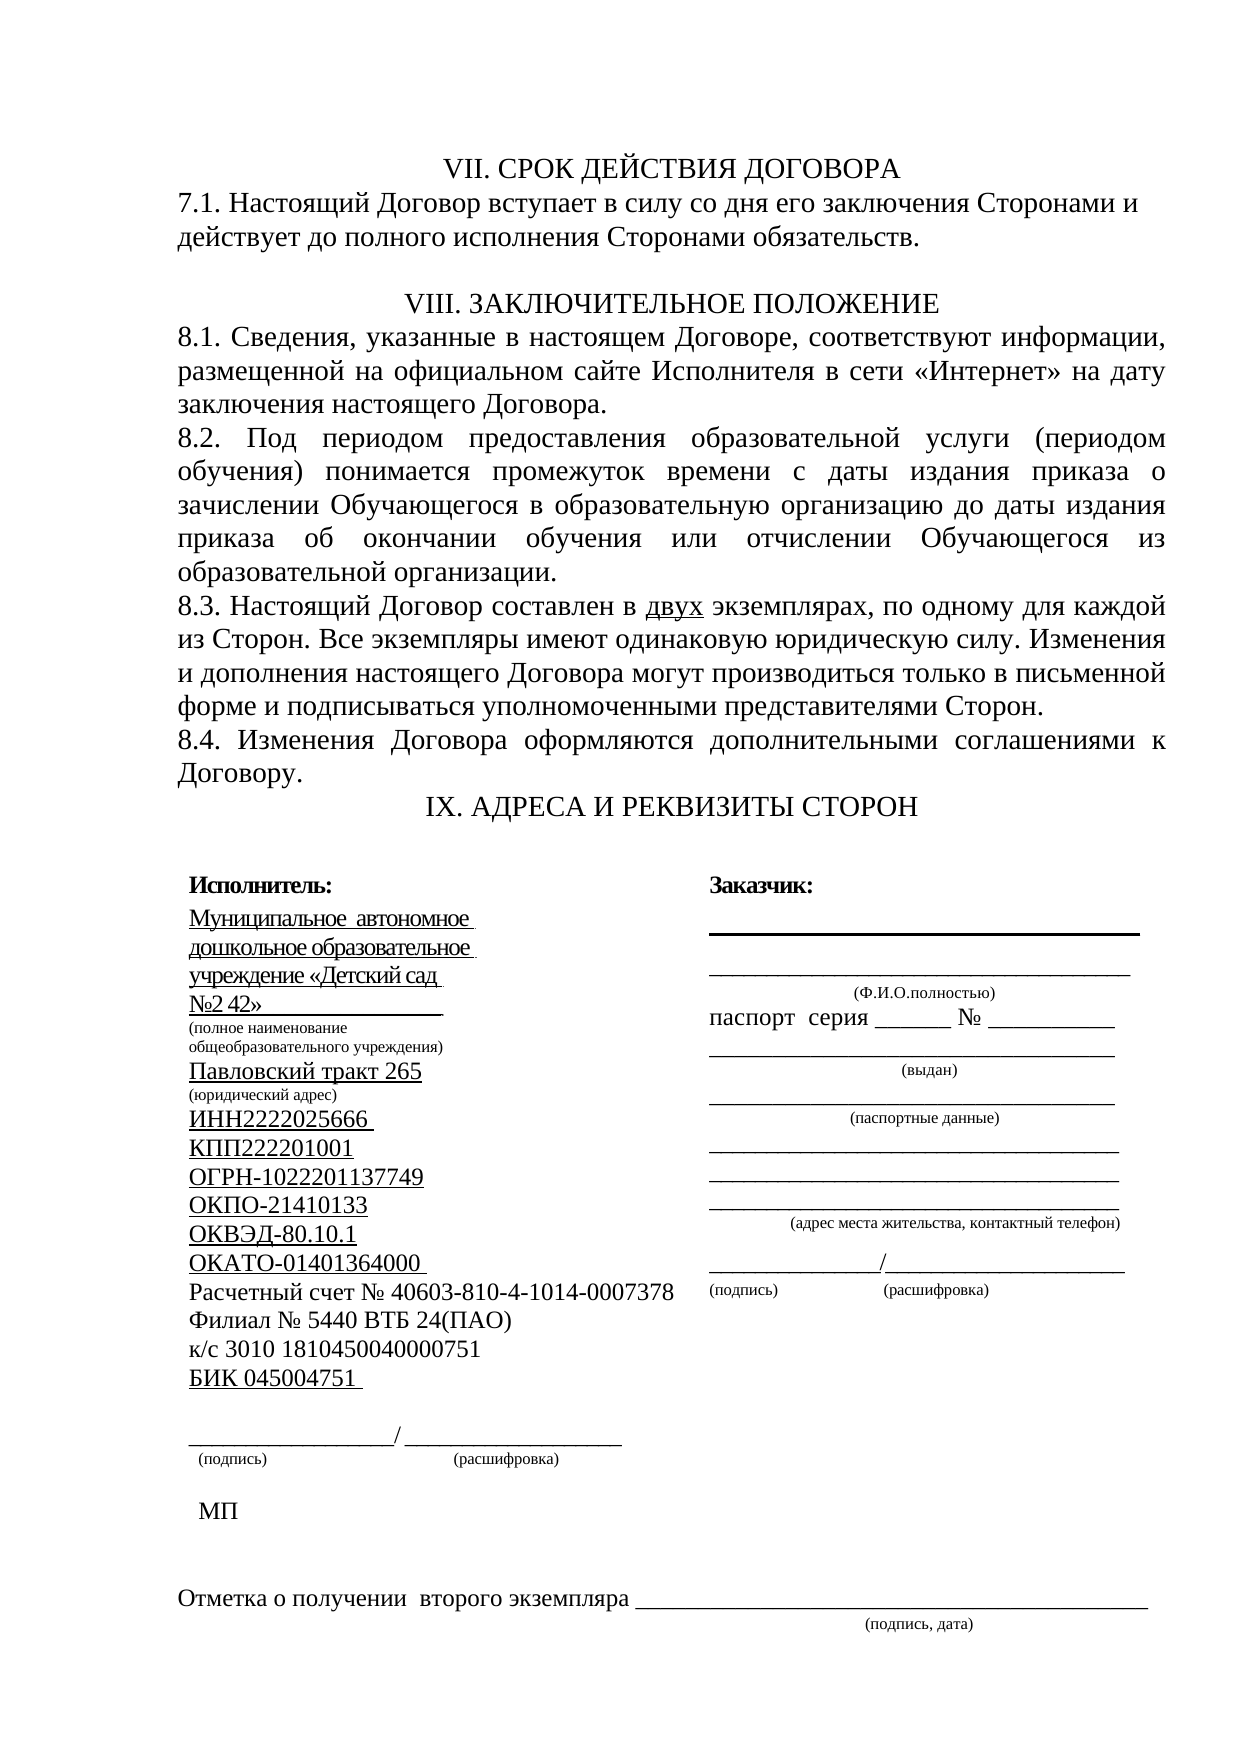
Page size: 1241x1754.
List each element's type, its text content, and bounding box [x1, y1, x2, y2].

text 8.3. Настоящий Договор составлен в двух экземплярах, по одному для каждой из Сторон. Все экземпляры имеют одинаковую юридическую силу. Изменения и дополнения настоящего Договора могут производиться только в письменной форме и подписываться уполномоченными представителями Сторон. [177, 588, 1167, 722]
text Отметка о получении второго экземпляра _________________________________________ [177, 1583, 1167, 1611]
text 7.1. Настоящий Договор вступает в силу со дня его заключения Сторонами и действует до полного исполнения Сторонами обязательств. [177, 185, 1167, 252]
text 8.1. Сведения, указанные в настоящем Договоре, соответствуют информации, размещенной на официальном сайте Исполнителя в сети «Интернет» на дату заключения настоящего Договора. [177, 319, 1167, 420]
text 8.2. Под периодом предоставления образовательной услуги (периодом обучения) понимается промежуток времени с даты издания приказа о зачислении Обучающегося в образовательную организацию до даты издания приказа об окончании обучения или отчислении Обучающегося из образовательной организации. [177, 420, 1167, 588]
text VIII. ЗАКЛЮЧИТЕЛЬНОЕ ПОЛОЖЕНИЕ [177, 286, 1167, 319]
table_header Исполнитель: Муниципальное автономное дошкольное образовательное учреждение «Детский сад №2 42»________________ (полное наименование общеобразовательного учреждения) Павловский тракт 265 (юридический адрес) ИНН2222025666 КПП222201001 ОГРН-1022201137749 ОКПО-21410133 ОКВЭД-80.10.1 ОКАТО-01401364000 Расчетный счет № 40603-810-4-1014-0007378 Филиал № 5440 ВТБ 24(ПАО) к/с 3010 1810450040000751 БИК 045004751 __________________/ ___________________ (подпись) (расшифровка) МП [177, 856, 688, 1583]
text 8.4. Изменения Договора оформляются дополнительными соглашениями к Договору. [177, 722, 1167, 789]
text IX. АДРЕСА И РЕКВИЗИТЫ СТОРОН [177, 789, 1167, 822]
text (подпись, дата) [177, 1614, 1167, 1633]
table_header Заказчик: _____________________________________ (Ф.И.О.полностью) паспорт серия ______ № __________ ________________________________ (выдан) ________________________________ (паспортные данные) ____________________________________ ____________________________________ ____________________________________ (адрес места жительства, контактный телефон) _______________/_____________________ (подпись) (расшифровка) [688, 856, 1155, 1583]
text VII. СРОК ДЕЙСТВИЯ ДОГОВОРА [177, 152, 1167, 185]
